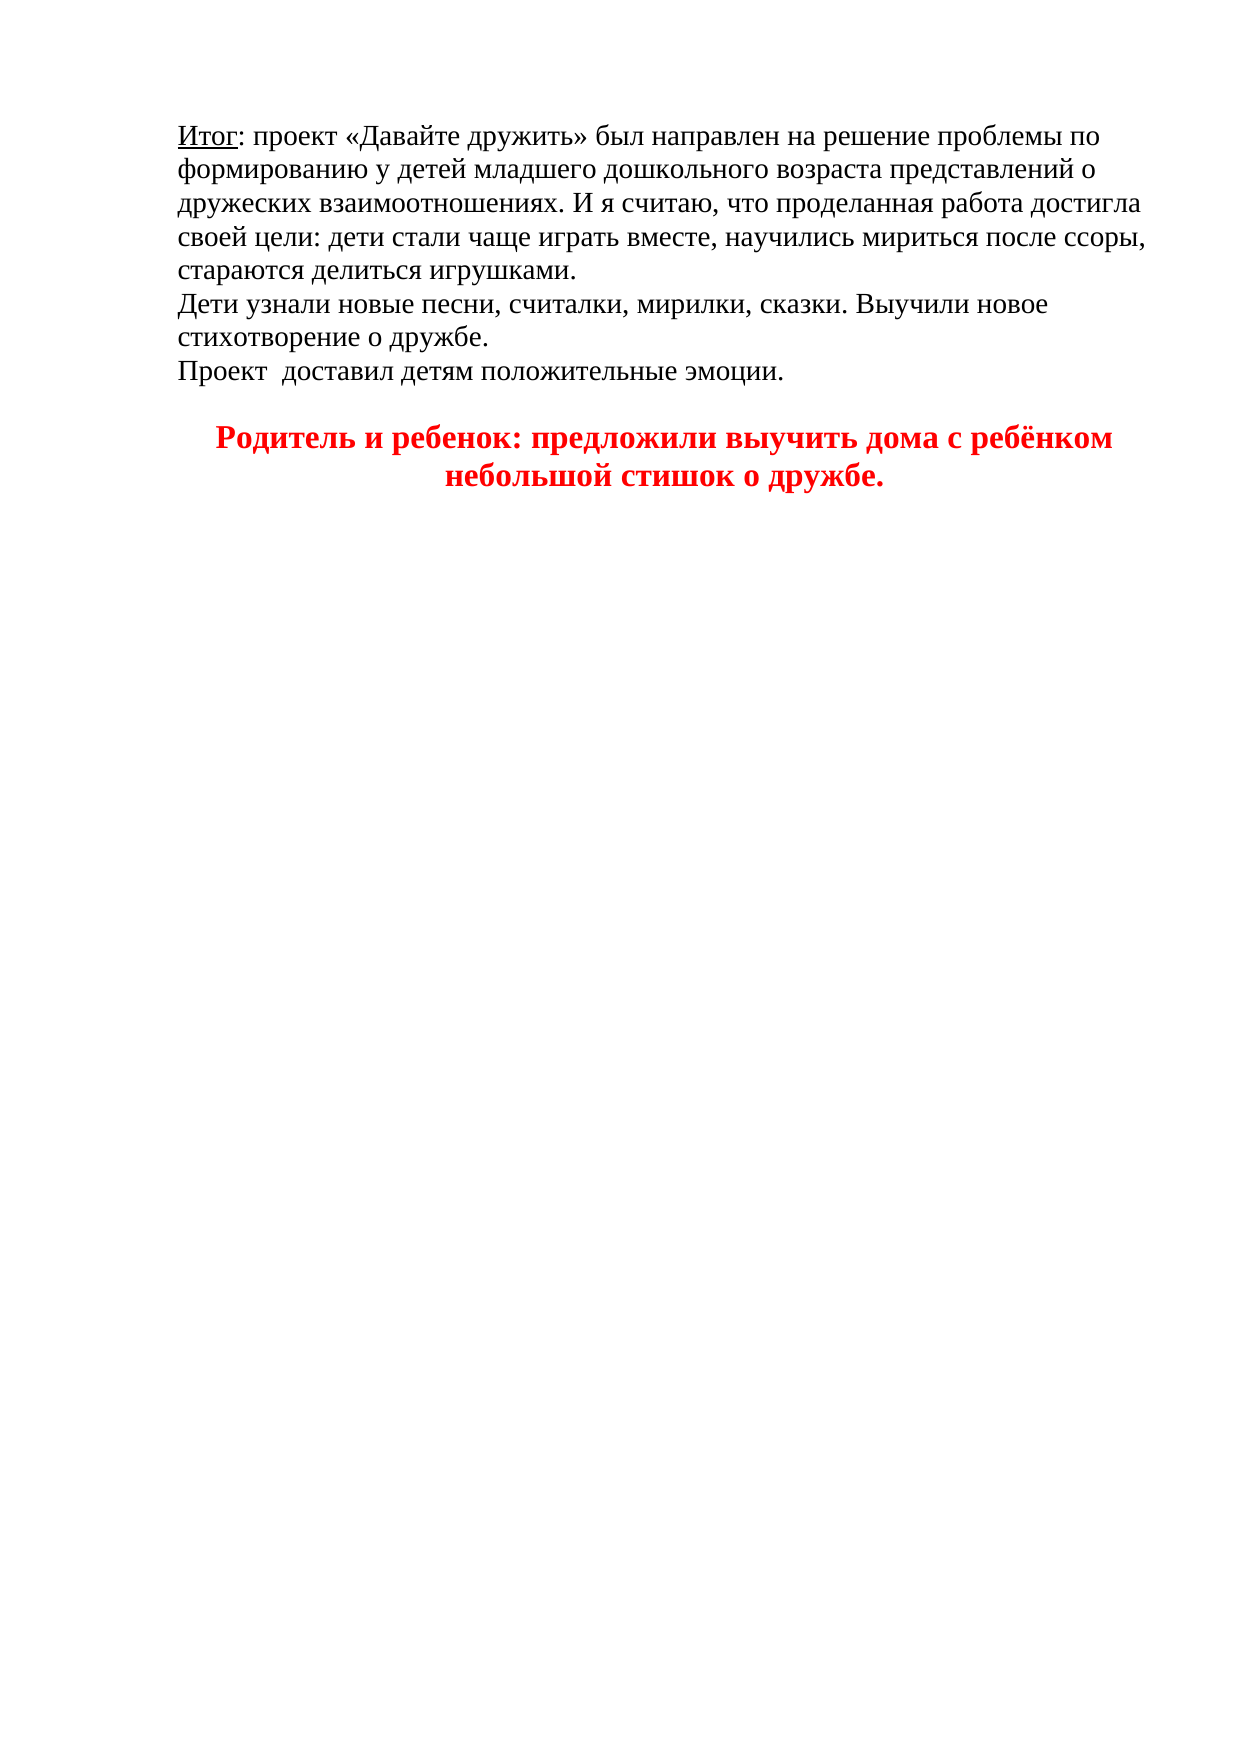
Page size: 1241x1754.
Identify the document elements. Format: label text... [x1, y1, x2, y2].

text Родитель и ребенок: предложили выучить дома с ребёнком небольшой стишок о дружбе. [177, 417, 1152, 494]
text Итог: проект «Давайте дружить» был направлен на решение проблемы по формированию у детей младшего дошкольного возраста представлений о дружеских взаимоотношениях. И я считаю, что проделанная работа достигла своей цели: дети стали чаще играть вместе, научились мириться после ссоры, стараются делиться игрушками. [177, 118, 1152, 286]
text Дети узнали новые песни, считалки, мирилки, сказки. Выучили новое стихотворение о дружбе. [177, 286, 1152, 353]
text Проект доставил детям положительные эмоции. [177, 353, 1152, 386]
